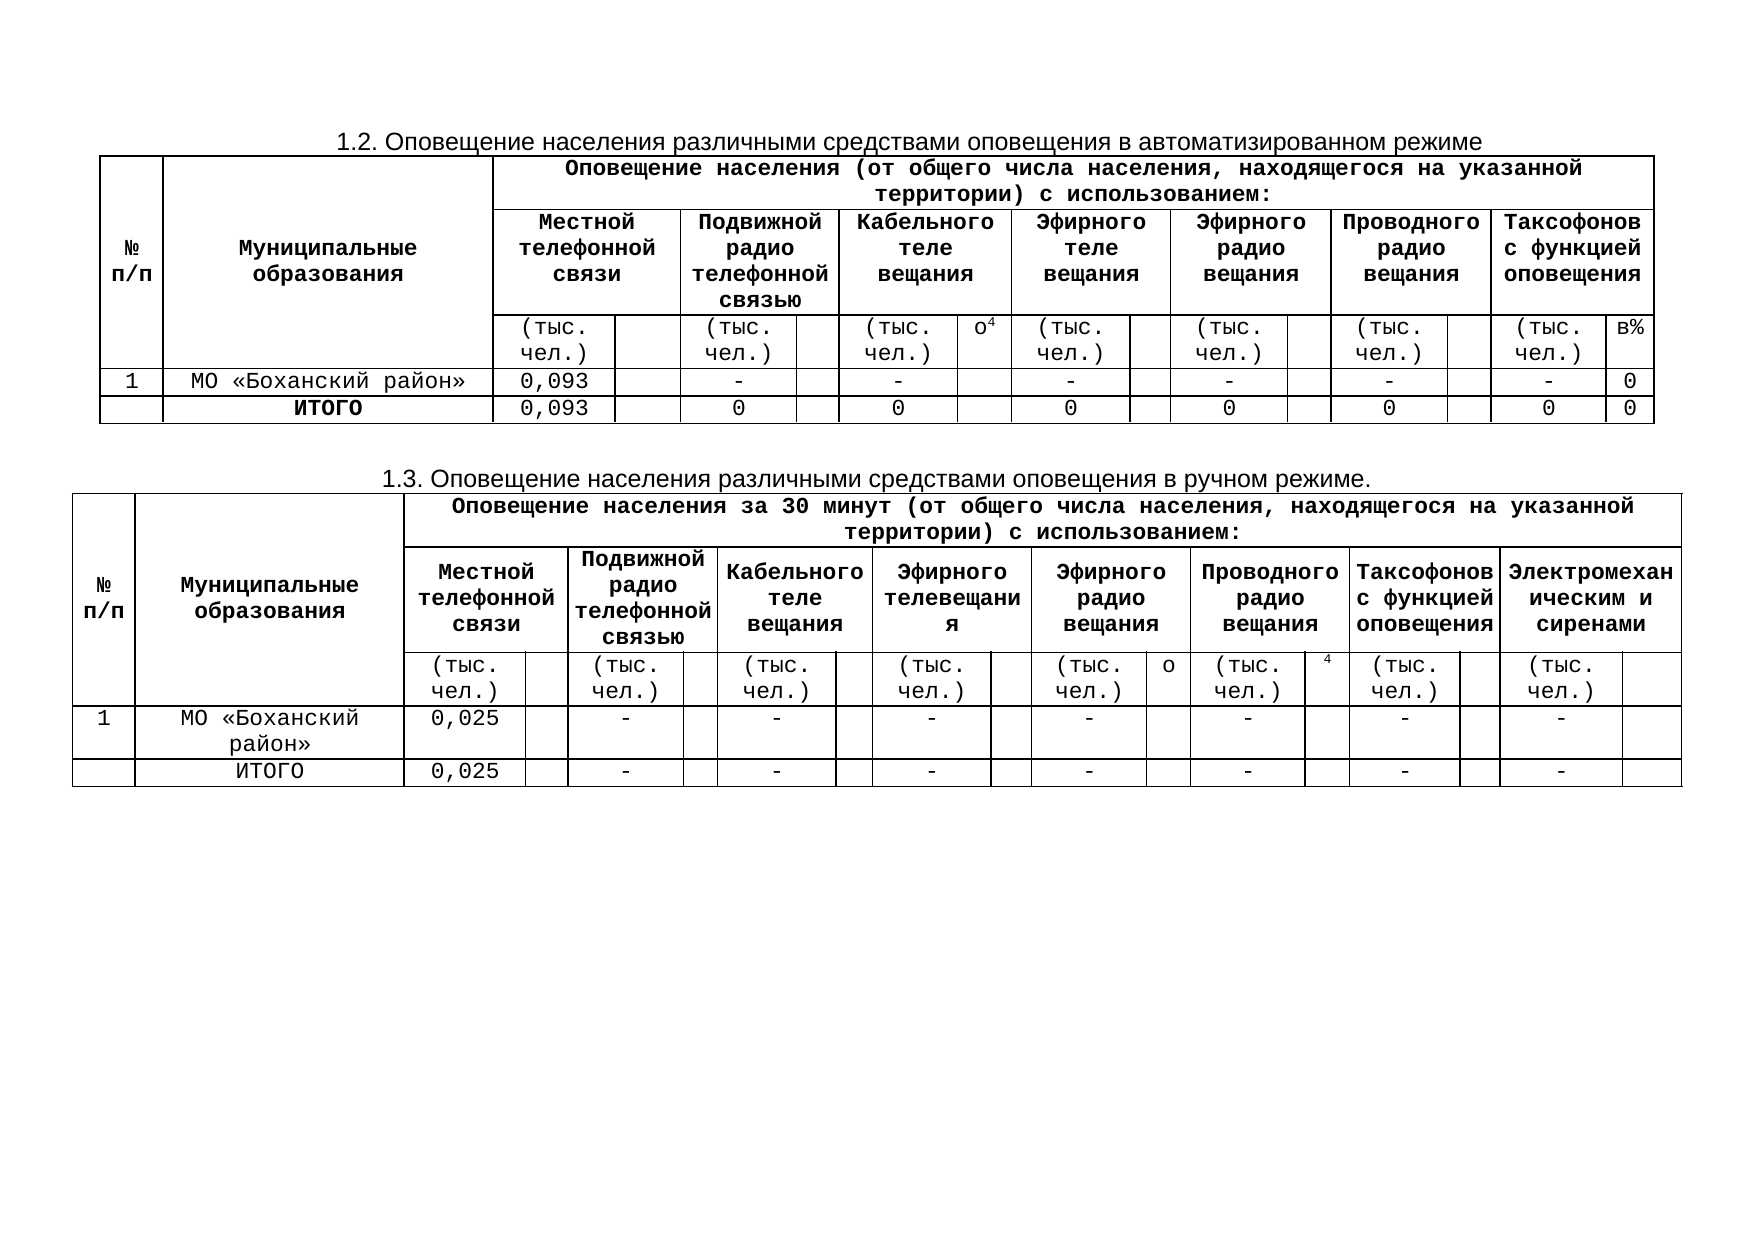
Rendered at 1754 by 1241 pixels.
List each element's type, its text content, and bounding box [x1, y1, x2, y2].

table_cell ИТОГО [136, 760, 403, 786]
table_cell [684, 707, 717, 758]
table_cell [797, 397, 838, 422]
table_cell - [840, 369, 957, 395]
table_cell [958, 397, 1011, 422]
table_cell - [1032, 760, 1146, 786]
table_cell (тыс. чел.) [1332, 316, 1447, 367]
table_cell [837, 653, 872, 705]
table_cell (тыс. чел.) [405, 653, 525, 705]
table_cell о4 [958, 316, 1011, 367]
table_cell (тыс. чел.) [840, 316, 957, 367]
table_cell [684, 760, 717, 786]
table_cell [73, 760, 134, 786]
table_cell 0 [1607, 397, 1653, 422]
table_cell Эфирного радио вещания [1032, 548, 1190, 651]
table_cell Местной телефонной связи [405, 548, 567, 651]
table_cell [1448, 397, 1490, 422]
table_cell Проводного радио вещания [1332, 210, 1490, 314]
table_cell [1306, 707, 1349, 758]
table_cell (тыс. чел.) [873, 653, 990, 705]
table_cell [526, 707, 567, 758]
table_cell - [1191, 707, 1304, 758]
table_cell [1288, 369, 1330, 395]
table_cell 4 [1306, 653, 1349, 705]
table_cell 0,025 [405, 707, 525, 758]
table_cell 0 [1332, 397, 1447, 422]
table_cell 0 [840, 397, 957, 422]
table_cell 0 [1607, 369, 1653, 395]
table_cell [1623, 653, 1681, 705]
table_cell [526, 760, 567, 786]
table_cell 0,025 [405, 760, 525, 786]
table_cell - [1012, 369, 1129, 395]
table_cell Таксофонов с функцией оповещения [1492, 210, 1653, 314]
table_cell [1461, 707, 1499, 758]
table_cell - [569, 707, 683, 758]
table_cell Подвижной радио телефонной связью [681, 210, 838, 314]
table_cell (тыс. чел.) [1171, 316, 1287, 367]
table_cell [1448, 316, 1490, 367]
table_cell 0 [1492, 397, 1605, 422]
table_cell 0 [1012, 397, 1129, 422]
table_cell [1131, 316, 1170, 367]
table_cell - [1350, 760, 1459, 786]
text 1.2. Оповещение населения различными средствами оповещения в автоматизированном режиме [184, 126, 1636, 155]
table_cell [1461, 760, 1499, 786]
table_cell - [1332, 369, 1447, 395]
table_cell МО «Боханский район» [164, 369, 492, 395]
table_cell (тыс. чел.) [1350, 653, 1459, 705]
table_cell - [1350, 707, 1459, 758]
table_cell 0 [1171, 397, 1287, 422]
table_header № п/п [73, 494, 134, 705]
table_cell Подвижной радио телефонной связью [569, 548, 717, 651]
table_cell (тыс. чел.) [1191, 653, 1304, 705]
table_cell (тыс. чел.) [1012, 316, 1129, 367]
table_cell [1288, 397, 1330, 422]
table_cell в% [1607, 316, 1653, 367]
table_cell [684, 653, 717, 705]
table_cell [797, 316, 838, 367]
table_cell [992, 653, 1031, 705]
table_cell (тыс. чел.) [1492, 316, 1605, 367]
table_cell [992, 707, 1031, 758]
table_cell 0 [681, 397, 796, 422]
table_cell [616, 397, 680, 422]
table_cell [837, 760, 872, 786]
table_cell [1147, 760, 1190, 786]
table_cell МО «Боханский район» [136, 707, 403, 758]
table_cell (тыс. чел.) [681, 316, 796, 367]
table_cell Кабельного теле вещания [840, 210, 1011, 314]
table_cell - [718, 707, 835, 758]
text 1.3. Оповещение населения различными средствами оповещения в ручном режиме. [118, 464, 1636, 493]
table_header Оповещение населения (от общего числа населения, находящегося на указанной территории) с использованием: [494, 157, 1653, 209]
table_cell [1288, 316, 1330, 367]
table_cell [526, 653, 567, 705]
table_cell [797, 369, 838, 395]
table_cell [1147, 707, 1190, 758]
table_cell [616, 316, 680, 367]
table_cell - [1032, 707, 1146, 758]
table_cell Электромеханическим и сиренами [1501, 548, 1681, 651]
table_cell - [873, 707, 990, 758]
table_cell Кабельного теле вещания [718, 548, 872, 651]
table_cell ИТОГО [164, 397, 492, 422]
table_cell (тыс. чел.) [1501, 653, 1622, 705]
table_cell 1 [73, 707, 134, 758]
table_cell - [873, 760, 990, 786]
table_cell о [1147, 653, 1190, 705]
table_cell - [1492, 369, 1605, 395]
table_header № п/п [101, 157, 162, 367]
table_cell (тыс. чел.) [718, 653, 835, 705]
table_cell (тыс. чел.) [494, 316, 614, 367]
table_cell Местной телефонной связи [494, 210, 680, 314]
table_cell [1448, 369, 1490, 395]
table_header Оповещение населения за 30 минут (от общего числа населения, находящегося на указанной территории) с использованием: [405, 494, 1681, 546]
table_cell - [1191, 760, 1304, 786]
table_cell [1131, 369, 1170, 395]
table_cell - [1501, 760, 1622, 786]
table_cell - [1171, 369, 1287, 395]
table_cell [837, 707, 872, 758]
table_header Муниципальные образования [136, 494, 403, 705]
table_cell Проводного радио вещания [1191, 548, 1349, 651]
table_cell - [681, 369, 796, 395]
table_cell 0,093 [494, 369, 614, 395]
table_cell [101, 397, 162, 422]
table_cell - [1501, 707, 1622, 758]
table_cell [1623, 760, 1681, 786]
table_cell Эфирного теле вещания [1012, 210, 1170, 314]
table_cell [1306, 760, 1349, 786]
table_cell Таксофонов с функцией оповещения [1350, 548, 1499, 651]
table_cell [1461, 653, 1499, 705]
table_cell - [718, 760, 835, 786]
table_cell [958, 369, 1011, 395]
table_cell 1 [101, 369, 162, 395]
table_header Муниципальные образования [164, 157, 492, 367]
table_cell 0,093 [494, 397, 614, 422]
table_cell (тыс. чел.) [569, 653, 683, 705]
table_cell [1131, 397, 1170, 422]
table_cell Эфирного радио вещания [1171, 210, 1330, 314]
table_cell Эфирного телевещания [873, 548, 1031, 651]
table_cell [1623, 707, 1681, 758]
table_cell - [569, 760, 683, 786]
table_cell [992, 760, 1031, 786]
table_cell (тыс. чел.) [1032, 653, 1146, 705]
table_cell [616, 369, 680, 395]
